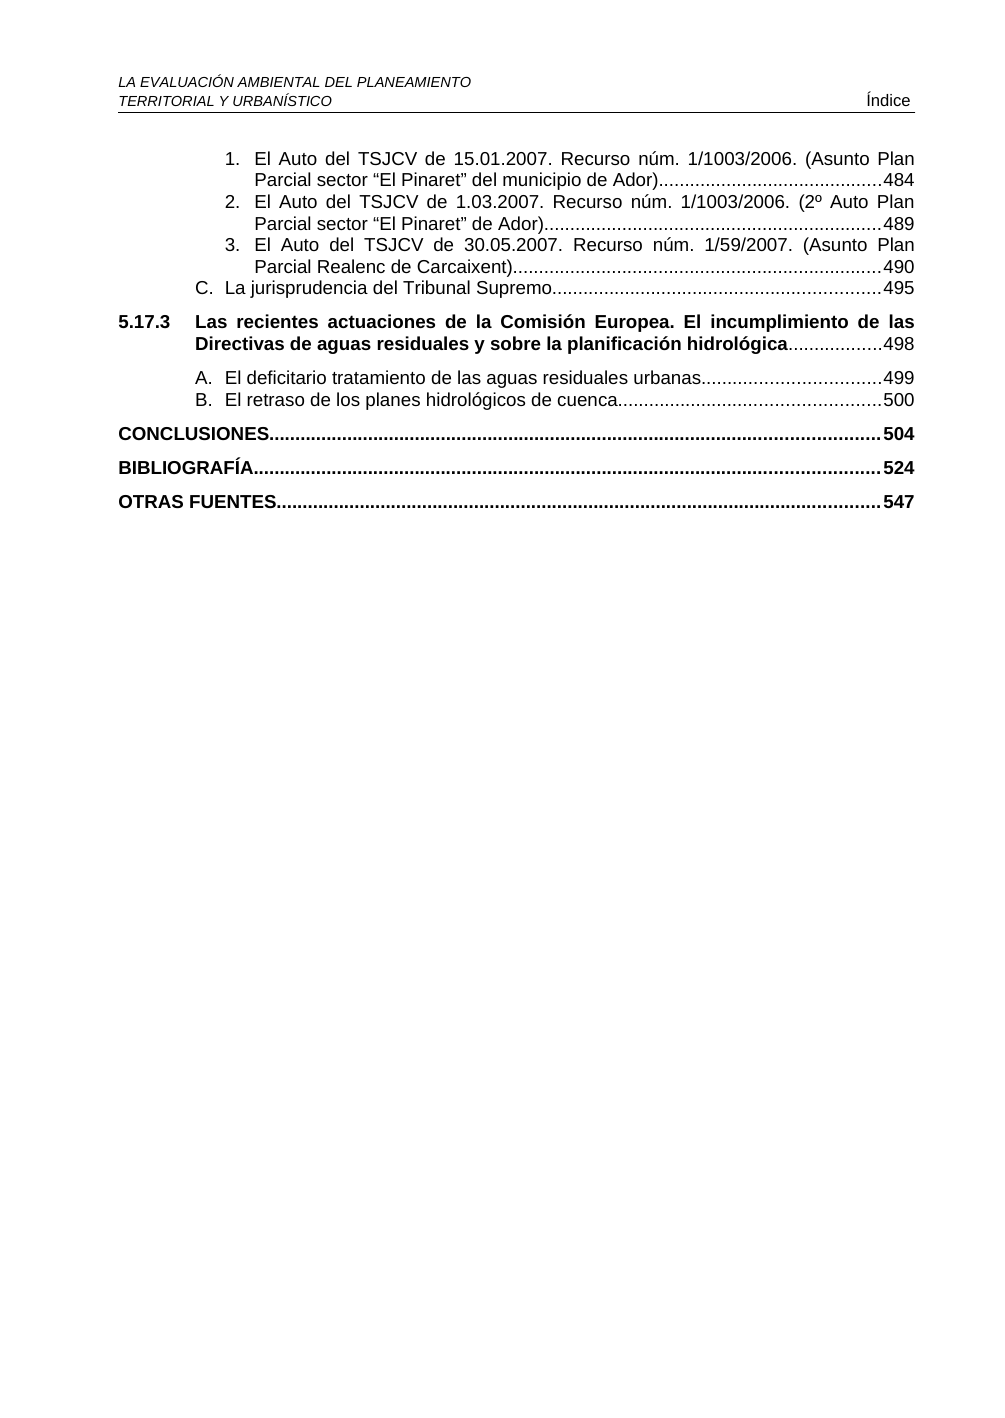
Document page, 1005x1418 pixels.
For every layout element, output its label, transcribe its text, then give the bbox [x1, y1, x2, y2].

text 2. El Auto del TSJCV de 1.03.2007. Recurso núm. 1/1003/2006. (2º Auto Plan Parcial sector “El Pinaret” de Ador) 489 [224, 191, 915, 234]
text A. El deficitario tratamiento de las aguas residuales urbanas 499 [195, 367, 915, 388]
text 3. El Auto del TSJCV de 30.05.2007. Recurso núm. 1/59/2007. (Asunto Plan Parcial Realenc de Carcaixent) 490 [224, 234, 915, 277]
text OTRAS FUENTES 547 [118, 491, 915, 512]
text BIBLIOGRAFÍA 524 [118, 456, 915, 478]
text CONCLUSIONES 504 [118, 422, 915, 444]
text 1. El Auto del TSJCV de 15.01.2007. Recurso núm. 1/1003/2006. (Asunto Plan Parcial sector “El Pinaret” del municipio de Ador) 484 [224, 148, 915, 191]
text B. El retraso de los planes hidrológicos de cuenca 500 [195, 388, 915, 410]
text 5.17.3 Las recientes actuaciones de la Comisión Europea. El incumplimiento de las Directivas de aguas residuales y sobre la planificación hidrológica 498 [118, 311, 915, 354]
text C. La jurisprudencia del Tribunal Supremo 495 [195, 277, 915, 299]
